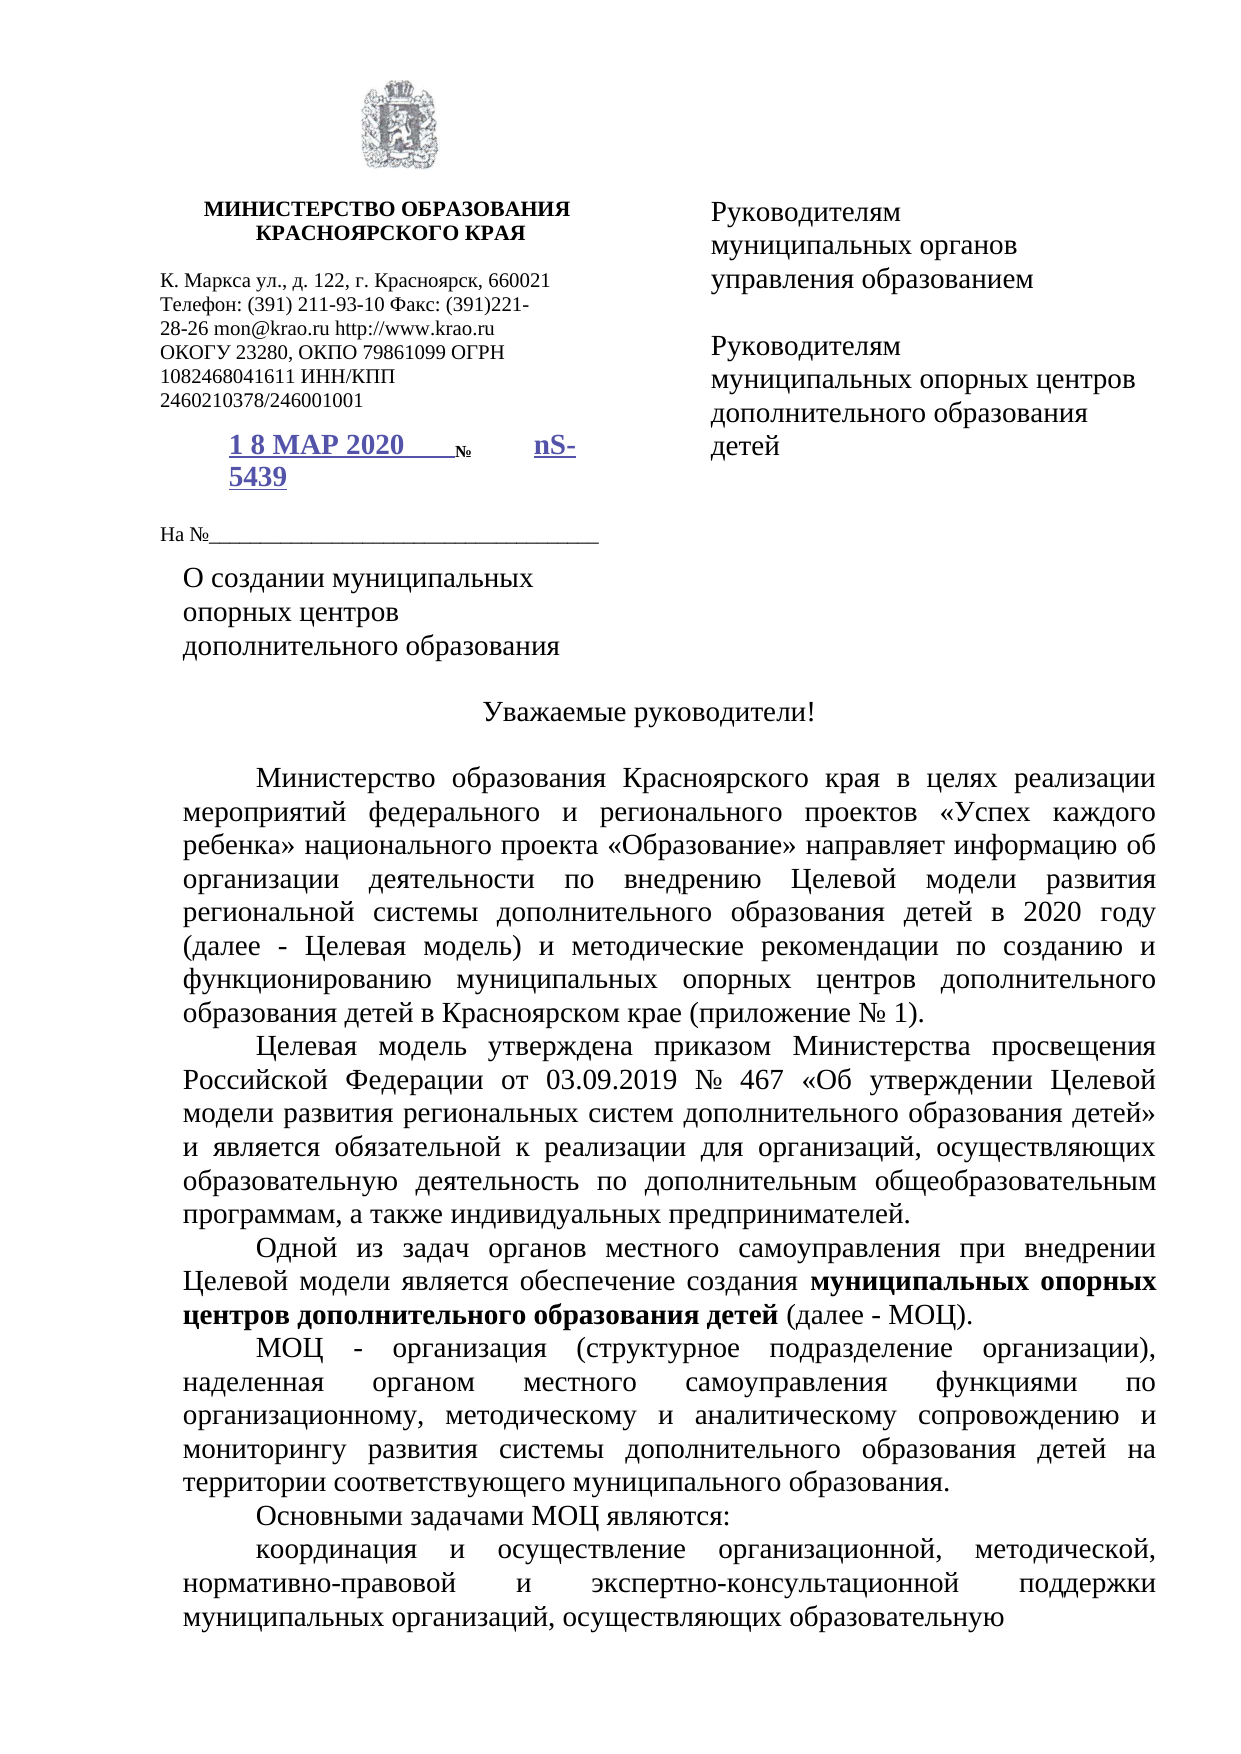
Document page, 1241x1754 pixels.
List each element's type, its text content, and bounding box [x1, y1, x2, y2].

text МИНИСТЕРСТВО ОБРАЗОВАНИЯ [203, 197, 1157, 221]
text Целевая модель утверждена приказом Министерства просвещения Российской Федерации от 03.09.2019 № 467 «Об утверждении Целевой модели развития региональных систем дополнительного образования детей» и является обязательной к реализации для организаций, осуществляющих образовательную деятельность по дополнительным общеобразовательным программам, а также индивидуальных предпринимателей. [183, 1029, 1157, 1230]
text Основными задачами МОЦ являются: [183, 1499, 1157, 1532]
text Министерство образования Красноярского края в целях реализации мероприятий федерального и регионального проектов «Успех каждого ребенка» национального проекта «Образование» направляет информацию об организации деятельности по внедрению Целевой модели развития региональной системы дополнительного образования детей в 2020 году (далее - Целевая модель) и методические рекомендации по созданию и функционированию муниципальных опорных центров дополнительного образования детей в Красноярском крае (приложение № 1). [183, 761, 1157, 1029]
text Одной из задач органов местного самоуправления при внедрении Целевой модели является обеспечение создания муниципальных опорных центров дополнительного образования детей (далее - МОЦ). [183, 1230, 1157, 1331]
text МОЦ - организация (структурное подразделение организации), наделенная органом местного самоуправления функциями по организационному, методическому и аналитическому сопровождению и мониторингу развития системы дополнительного образования детей на территории соответствующего муниципального образования. [183, 1331, 1157, 1499]
picture [360, 80, 440, 170]
text 1 8 МАР 2020 № nS- 5439 [228, 429, 1157, 493]
text Уважаемые руководители! [160, 696, 1138, 728]
text координация и осуществление организационной, методической, нормативно-правовой и экспертно-консультационной поддержки муниципальных организаций, осуществляющих образовательную [183, 1532, 1157, 1633]
text На № [160, 523, 1157, 547]
text КРАСНОЯРСКОГО КРАЯ [183, 221, 1157, 246]
text О создании муниципальных опорных центров дополнительного образования [183, 561, 663, 662]
text К. Маркса ул., д. 122, г. Красноярск, 660021 Телефон: (391) 211-93-10 Факс: (391)221-28-26 mon@krao.ru http://www.krao.ru ОКОГУ 23280, ОКПО 79861099 ОГРН 1082468041611 ИНН/КПП 2460210378/246001001 [160, 269, 553, 412]
